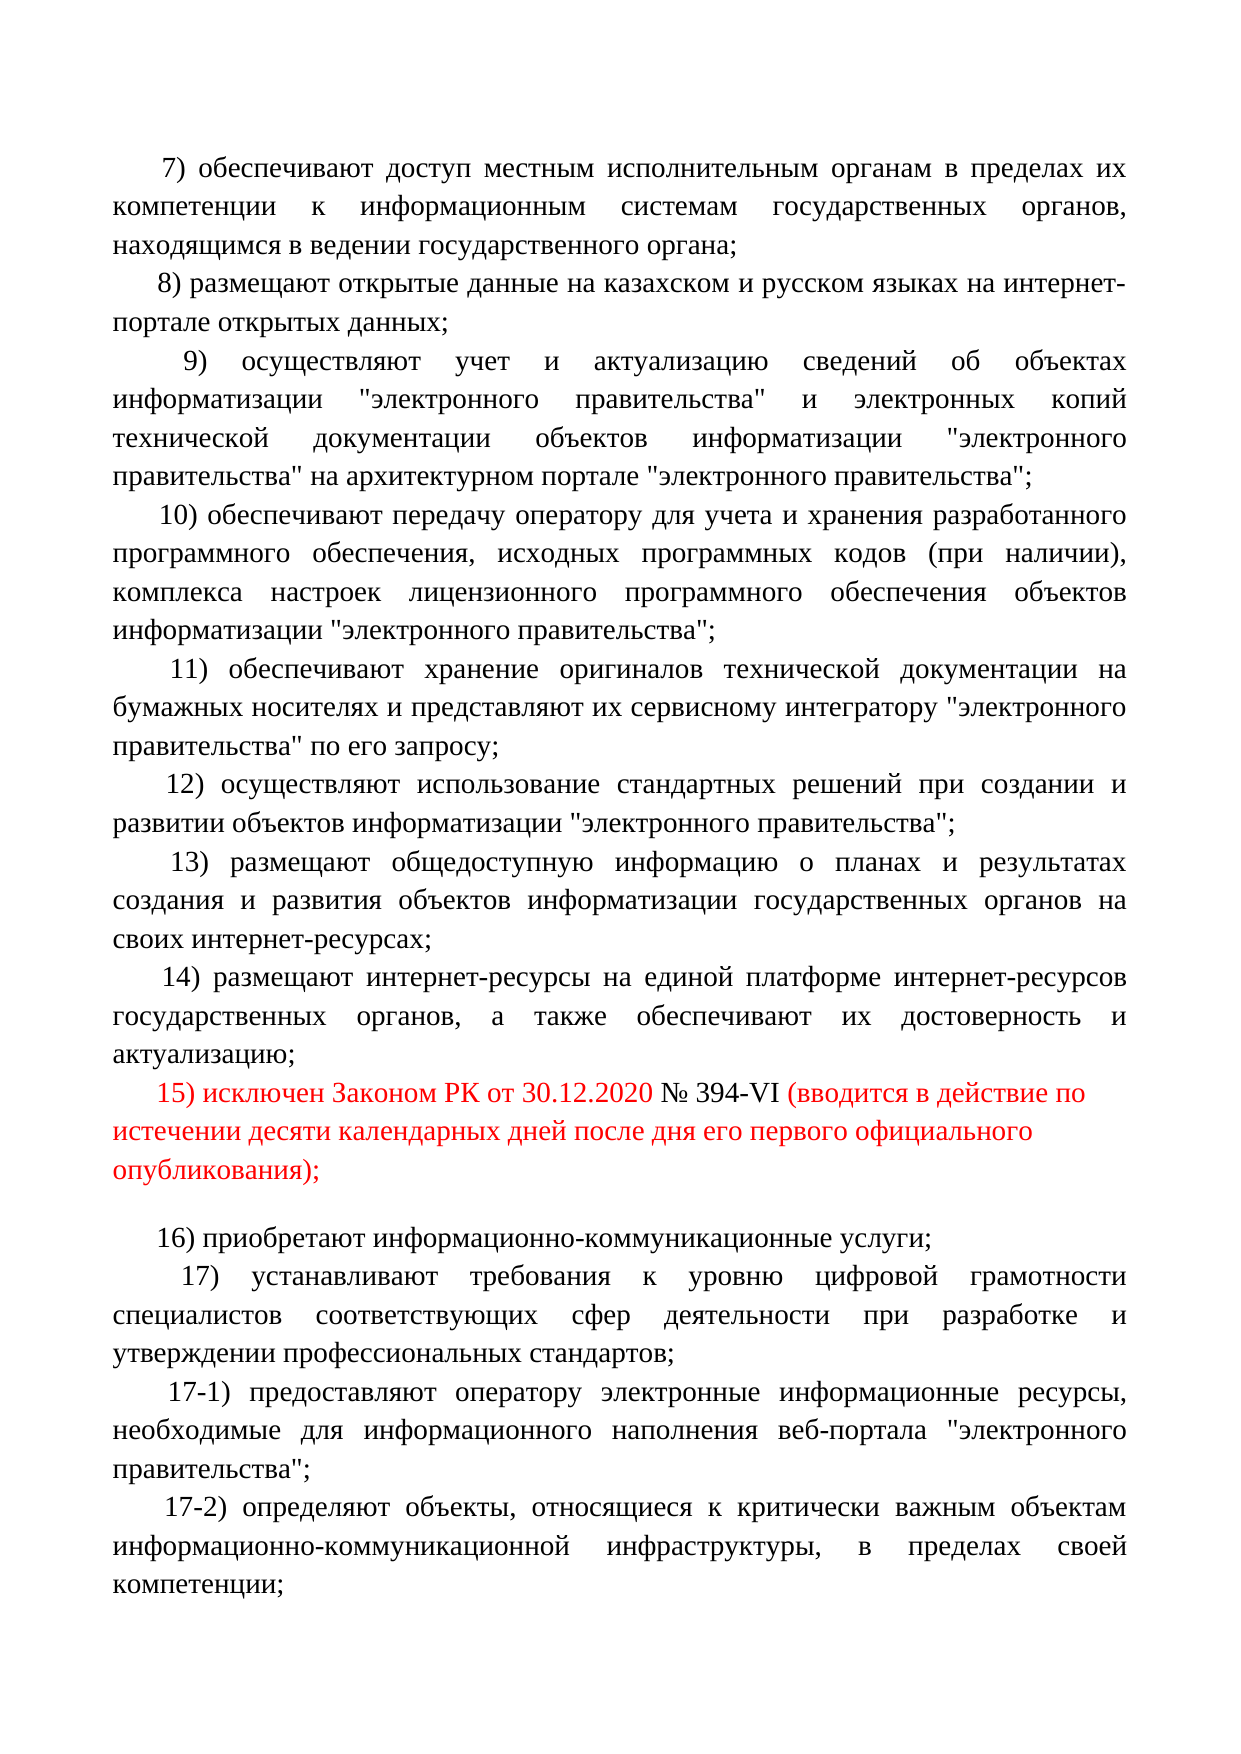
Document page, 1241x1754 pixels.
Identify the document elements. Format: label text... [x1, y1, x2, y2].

text 17-2) определяют объекты, относящиеся к критически важным объектам информационно-коммуникационной инфраструктуры, в пределах своей компетенции; [112, 1489, 1128, 1600]
text 10) обеспечивают передачу оператору для учета и хранения разработанного программного обеспечения, исходных программных кодов (при наличии), комплекса настроек лицензионного программного обеспечения объектов информатизации "электронного правительства"; [112, 497, 1128, 646]
text 7) обеспечивают доступ местным исполнительным органам в пределах их компетенции к информационным системам государственных органов, находящимся в ведении государственного органа; [112, 150, 1128, 261]
text 16) приобретают информационно-коммуникационные услуги; [112, 1220, 1128, 1253]
text 12) осуществляют использование стандартных решений при создании и развитии объектов информатизации "электронного правительства"; [112, 767, 1128, 839]
text 9) осуществляют учет и актуализацию сведений об объектах информатизации "электронного правительства" и электронных копий технической документации объектов информатизации "электронного правительства" на архитектурном портале "электронного правительства"; [112, 343, 1128, 492]
text 17) устанавливают требования к уровню цифровой грамотности специалистов соответствующих сфер деятельности при разработке и утверждении профессиональных стандартов; [112, 1258, 1128, 1369]
text 14) размещают интернет-ресурсы на единой платформе интернет-ресурсов государственных органов, а также обеспечивают их достоверность и актуализацию; [112, 959, 1128, 1070]
text 8) размещают открытые данные на казахском и русском языках на интернет-портале открытых данных; [112, 266, 1128, 338]
text 11) обеспечивают хранение оригиналов технической документации на бумажных носителях и представляют их сервисному интегратору "электронного правительства" по его запросу; [112, 651, 1128, 762]
text 15) исключен Законом РК от 30.12.2020 № 394-VI (вводится в действие по истечении десяти календарных дней после дня его первого официального опубликования); [112, 1075, 1128, 1216]
text 13) размещают общедоступную информацию о планах и результатах создания и развития объектов информатизации государственных органов на своих интернет-ресурсах; [112, 844, 1128, 954]
text 17-1) предоставляют оператору электронные информационные ресурсы, необходимые для информационного наполнения веб-портала "электронного правительства"; [112, 1374, 1128, 1484]
